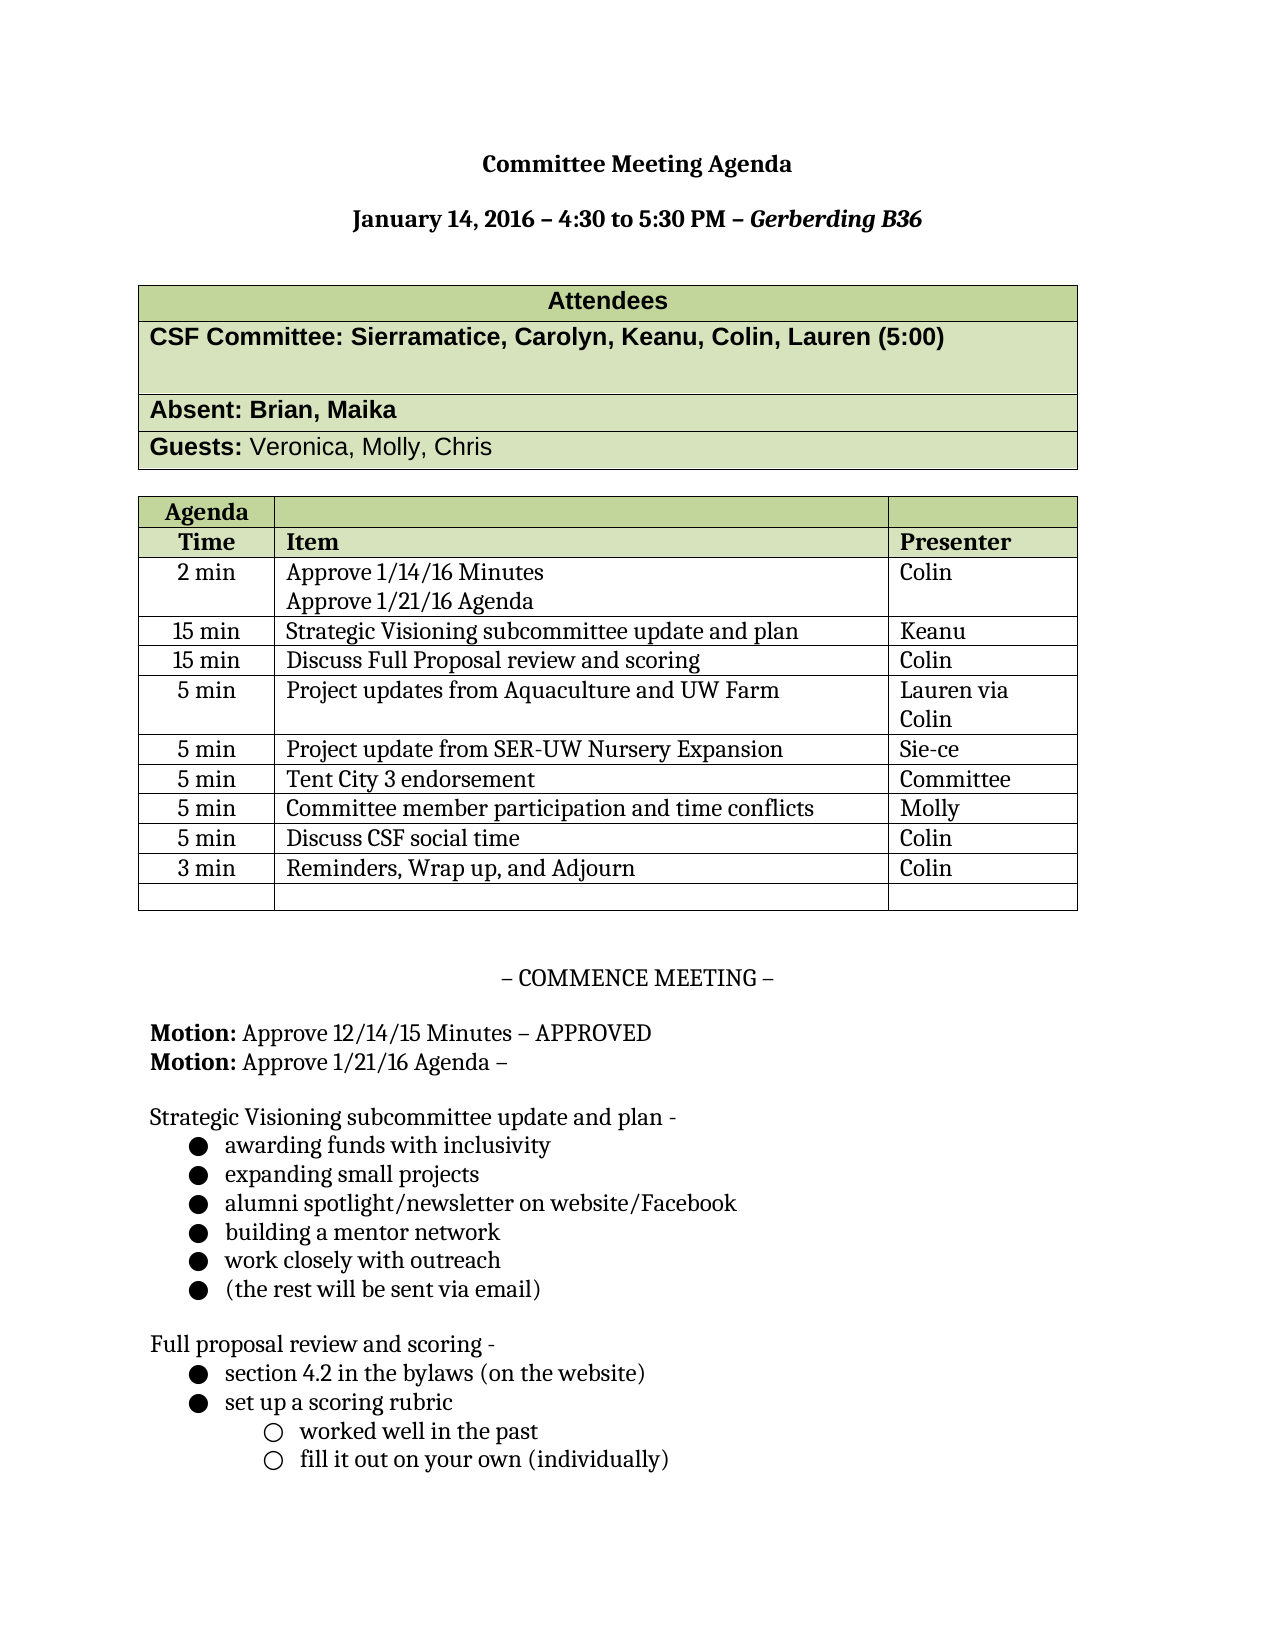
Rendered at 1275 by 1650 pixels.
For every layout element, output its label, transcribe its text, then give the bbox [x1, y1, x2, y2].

list building a mentor network [187, 1218, 1125, 1246]
table_cell Reminders, Wrap up, and Adjourn [275, 854, 888, 883]
table_cell Tent City 3 endorsement [275, 765, 888, 793]
table_cell 5 min [139, 735, 274, 763]
list (the rest will be sent via email) [187, 1275, 1125, 1304]
table_header Agenda [139, 497, 274, 527]
table_cell 5 min [139, 824, 274, 853]
table_cell 15 min [139, 617, 274, 645]
table_cell Committee member participation and time conflicts [275, 794, 888, 823]
table_cell Colin [889, 824, 1077, 853]
table_cell Strategic Visioning subcommittee update and plan [275, 617, 888, 645]
table_cell Item [275, 528, 888, 557]
table_cell 3 min [139, 854, 274, 883]
table_cell Absent: Brian, Maika [139, 395, 1077, 431]
table_cell CSF Committee: Sierramatice, Carolyn, Keanu, Colin, Lauren (5:00) [139, 322, 1077, 393]
table_cell Presenter [889, 528, 1077, 557]
table_header [275, 497, 888, 527]
text Motion: Approve 12/14/15 Minutes – APPROVED [150, 1019, 1125, 1048]
text Committee Meeting Agenda [150, 150, 1125, 179]
table_cell [139, 884, 274, 910]
list fill it out on your own (individually) [262, 1445, 1125, 1474]
list alumni spotlight/newsletter on website/Facebook [187, 1189, 1125, 1218]
table_cell 2 min [139, 558, 274, 616]
table_cell Project updates from Aquaculture and UW Farm [275, 676, 888, 734]
list set up a scoring rubric [187, 1388, 1125, 1417]
table_cell Keanu [889, 617, 1077, 645]
table_cell Discuss CSF social time [275, 824, 888, 853]
table_cell Molly [889, 794, 1077, 823]
list section 4.2 in the bylaws (on the website) [187, 1359, 1125, 1388]
text January 14, 2016 – 4:30 to 5:30 PM – Gerberding B36 [150, 205, 1125, 234]
table_cell Sie-ce [889, 735, 1077, 763]
table_cell Committee [889, 765, 1077, 793]
table_cell Time [139, 528, 274, 557]
table_header [889, 497, 1077, 527]
text Motion: Approve 1/21/16 Agenda – [150, 1048, 1125, 1076]
table_header Attendees [139, 286, 1077, 321]
table_cell [889, 884, 1077, 910]
text Full proposal review and scoring - [150, 1330, 1125, 1359]
table_cell Lauren via Colin [889, 676, 1077, 734]
table_cell [275, 884, 888, 910]
table_cell 5 min [139, 676, 274, 734]
table_cell Colin [889, 646, 1077, 675]
table_cell Discuss Full Proposal review and scoring [275, 646, 888, 675]
list worked well in the past [262, 1417, 1125, 1445]
table_cell Guests: Veronica, Molly, Chris [139, 432, 1077, 468]
table_cell Approve 1/14/16 Minutes Approve 1/21/16 Agenda [275, 558, 888, 616]
text – COMMENCE MEETING – [150, 964, 1125, 992]
list expanding small projects [187, 1160, 1125, 1189]
list work closely with outreach [187, 1246, 1125, 1275]
table_cell Project update from SER-UW Nursery Expansion [275, 735, 888, 763]
table_cell 5 min [139, 794, 274, 823]
list awarding funds with inclusivity [187, 1131, 1125, 1160]
table_cell Colin [889, 854, 1077, 883]
table_cell Colin [889, 558, 1077, 616]
table_cell 5 min [139, 765, 274, 793]
text Strategic Visioning subcommittee update and plan - [150, 1103, 1125, 1131]
table_cell 15 min [139, 646, 274, 675]
